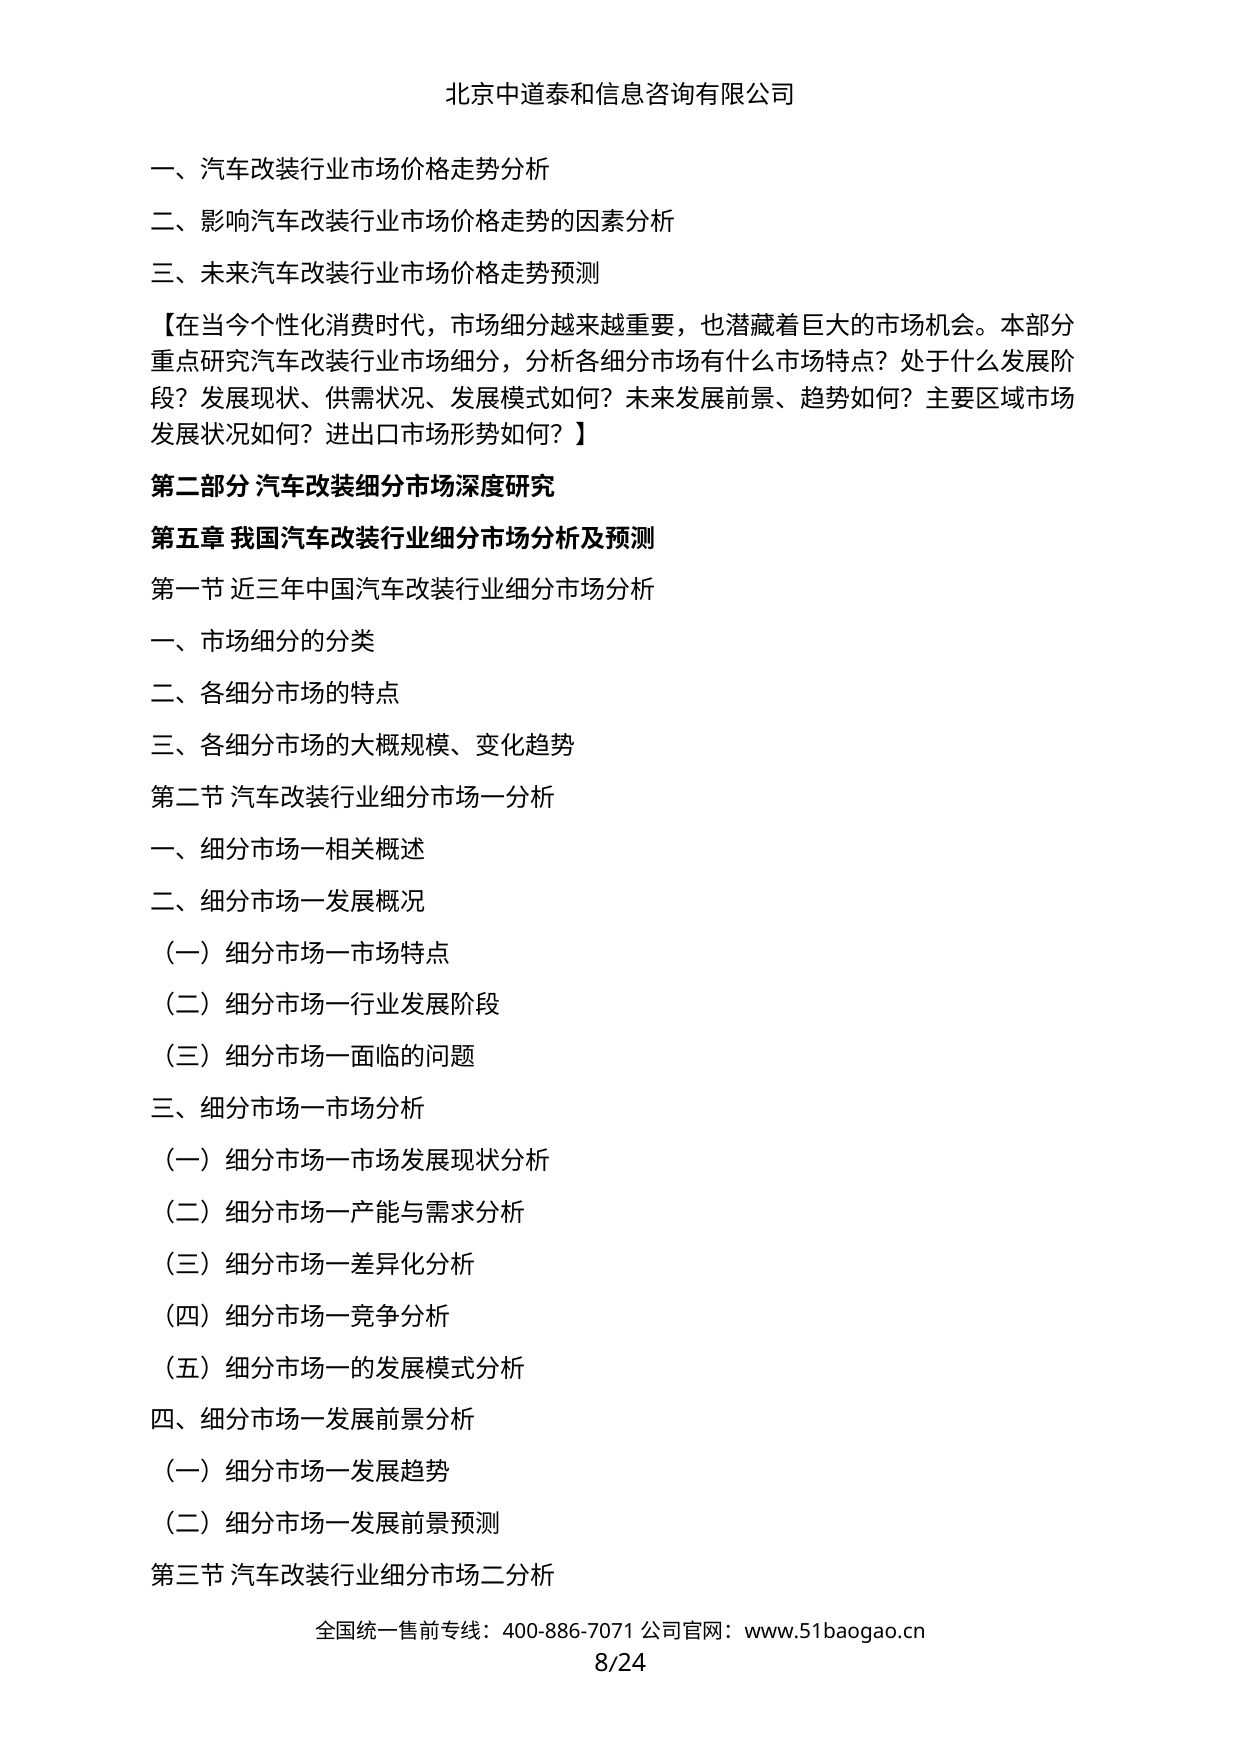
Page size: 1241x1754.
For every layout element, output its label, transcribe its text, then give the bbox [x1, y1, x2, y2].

text （三）细分市场一面临的问题 [150, 1037, 1090, 1073]
text 【在当今个性化消费时代，市场细分越来越重要，也潜藏着巨大的市场机会。本部分重点研究汽车改装行业市场细分，分析各细分市场有什么市场特点？处于什么发展阶段？发展现状、供需状况、发展模式如何？未来发展前景、趋势如何？主要区域市场发展状况如何？进出口市场形势如何？】 [150, 306, 1090, 451]
text 第三节 汽车改装行业细分市场二分析 [150, 1556, 1090, 1592]
text （二）细分市场一产能与需求分析 [150, 1192, 1090, 1229]
text 第一节 近三年中国汽车改装行业细分市场分析 [150, 570, 1090, 606]
text 二、各细分市场的特点 [150, 674, 1090, 710]
text （二）细分市场一行业发展阶段 [150, 985, 1090, 1021]
text 三、各细分市场的大概规模、变化趋势 [150, 726, 1090, 762]
text 第五章 我国汽车改装行业细分市场分析及预测 [150, 518, 1090, 554]
text 四、细分市场一发展前景分析 [150, 1400, 1090, 1436]
text 二、细分市场一发展概况 [150, 881, 1090, 917]
text 一、细分市场一相关概述 [150, 829, 1090, 866]
text （三）细分市场一差异化分析 [150, 1244, 1090, 1281]
text （一）细分市场一市场特点 [150, 933, 1090, 969]
text 第二节 汽车改装行业细分市场一分析 [150, 777, 1090, 814]
text 第二部分 汽车改装细分市场深度研究 [150, 466, 1090, 502]
text （一）细分市场一发展趋势 [150, 1452, 1090, 1488]
text 三、细分市场一市场分析 [150, 1089, 1090, 1125]
text （五）细分市场一的发展模式分析 [150, 1348, 1090, 1384]
text 一、汽车改装行业市场价格走势分析 [150, 150, 1090, 186]
text 二、影响汽车改装行业市场价格走势的因素分析 [150, 202, 1090, 238]
text （四）细分市场一竞争分析 [150, 1296, 1090, 1332]
text 一、市场细分的分类 [150, 622, 1090, 658]
text （二）细分市场一发展前景预测 [150, 1504, 1090, 1540]
text 三、未来汽车改装行业市场价格走势预测 [150, 254, 1090, 290]
text （一）细分市场一市场发展现状分析 [150, 1141, 1090, 1177]
